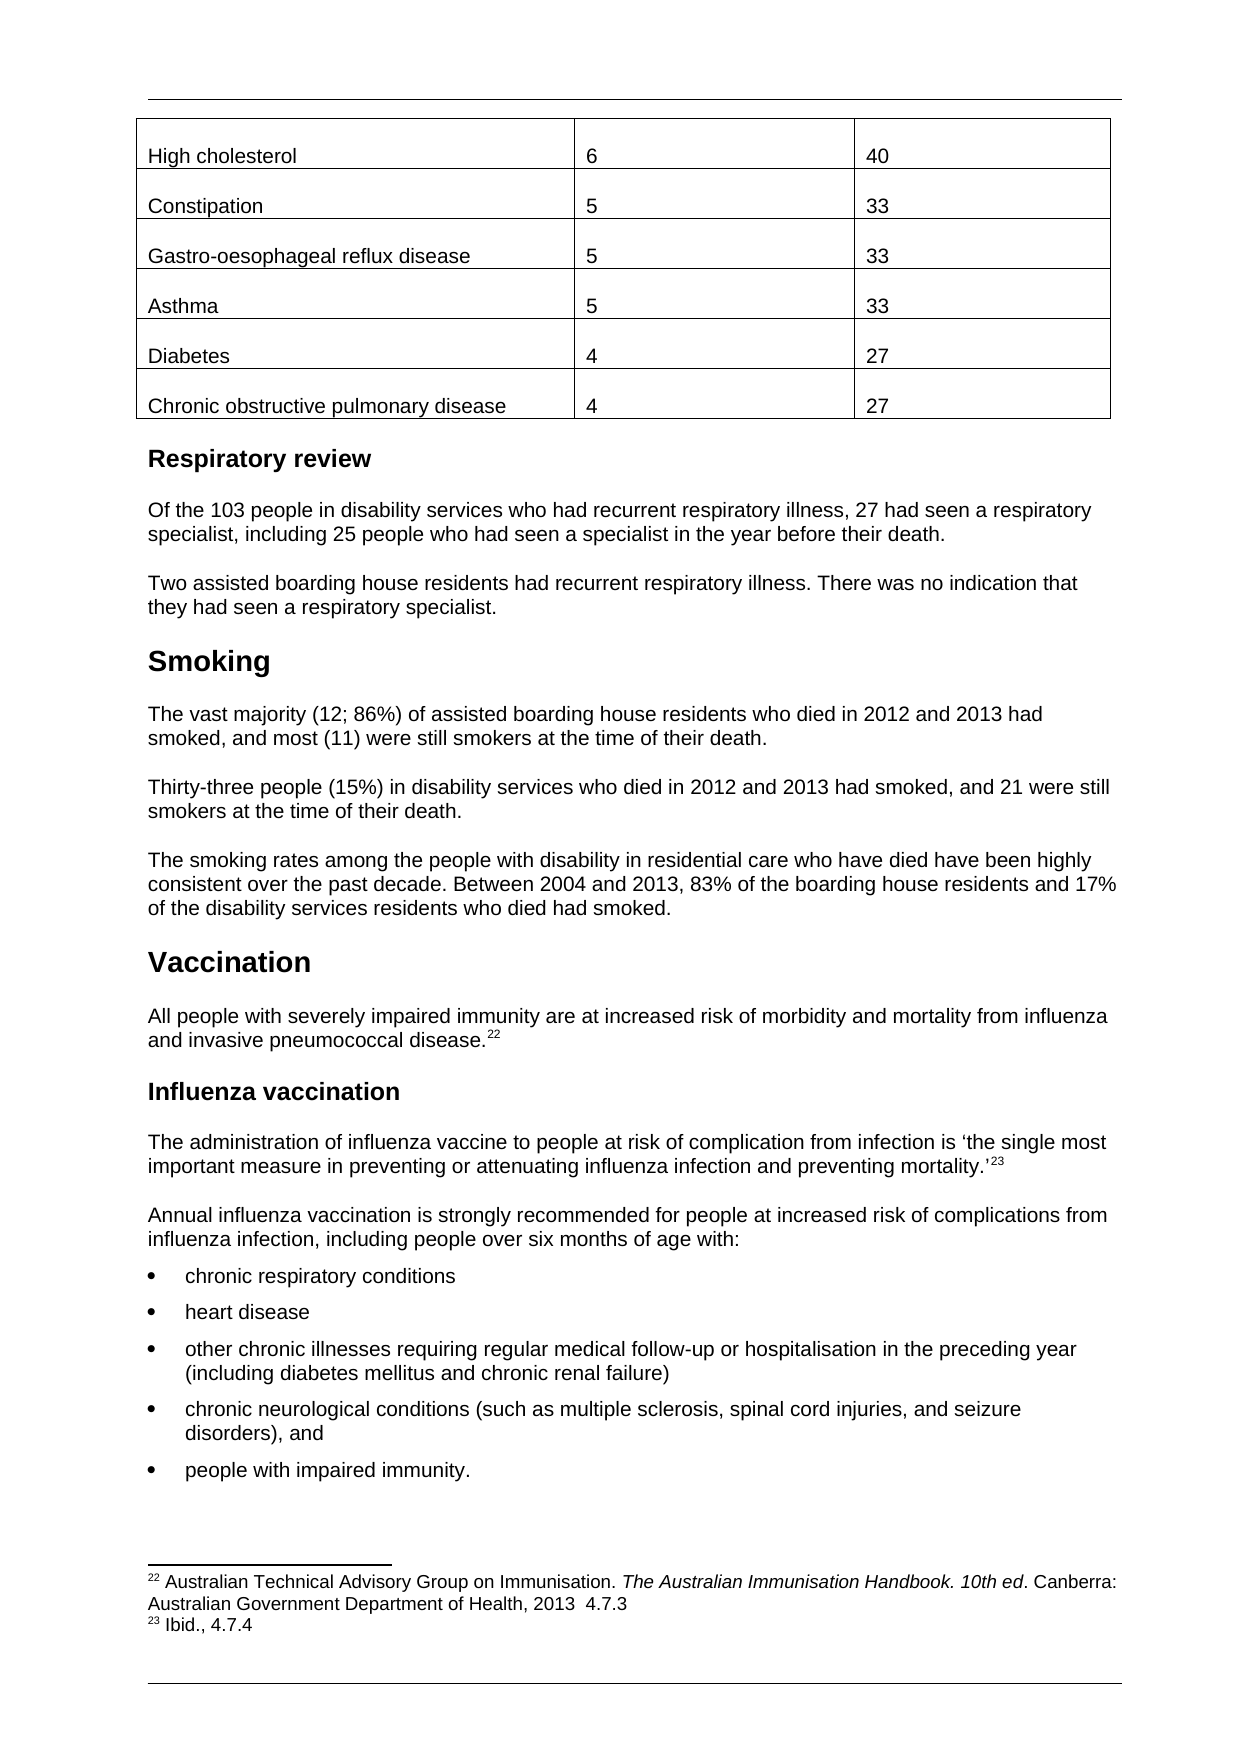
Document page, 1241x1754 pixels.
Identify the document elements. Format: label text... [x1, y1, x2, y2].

subtitle Vaccination [148, 945, 1122, 978]
text chronic respiratory conditions [148, 1263, 1122, 1288]
table_cell 27 [855, 369, 1110, 418]
table_cell 4 [575, 369, 854, 418]
table_cell 33 [855, 269, 1110, 318]
table_cell 27 [855, 319, 1110, 368]
subtitle Influenza vaccination [148, 1076, 1122, 1105]
text The vast majority (12; 86%) of assisted boarding house residents who died in 2012 and 2013 had smoked, and most (11) were still smokers at the time of their death. [148, 702, 1122, 750]
table_cell 33 [855, 219, 1110, 268]
text people with impaired immunity. [148, 1458, 1122, 1482]
table_cell Chronic obstructive pulmonary disease [137, 369, 574, 418]
text Of the 103 people in disability services who had recurrent respiratory illness, 27 had seen a respiratory specialist, including 25 people who had seen a specialist in the year before their death. [148, 498, 1122, 546]
table_cell 5 [575, 269, 854, 318]
text chronic neurological conditions (such as multiple sclerosis, spinal cord injuries, and seizure disorders), and [148, 1397, 1122, 1445]
table_cell 33 [855, 169, 1110, 218]
table_cell 6 [575, 119, 854, 168]
text All people with severely impaired immunity are at increased risk of morbidity and mortality from influenza and invasive pneumococcal disease. [148, 1003, 1122, 1051]
text Two assisted boarding house residents had recurrent respiratory illness. There was no indication that they had seen a respiratory specialist. [148, 571, 1122, 619]
table_cell Constipation [137, 169, 574, 218]
text Annual influenza vaccination is strongly recommended for people at increased risk of complications from influenza infection, including people over six months of age with: [148, 1203, 1122, 1251]
text The smoking rates among the people with disability in residential care who have died have been highly consistent over the past decade. Between 2004 and 2013, 83% of the boarding house residents and 17% of the disability services residents who died had smoked. [148, 848, 1122, 920]
table_cell 4 [575, 319, 854, 368]
table_cell 5 [575, 169, 854, 218]
table_cell 40 [855, 119, 1110, 168]
text Thirty-three people (15%) in disability services who died in 2012 and 2013 had smoked, and 21 were still smokers at the time of their death. [148, 775, 1122, 823]
table_cell Gastro-oesophageal reflux disease [137, 219, 574, 268]
table_cell 5 [575, 219, 854, 268]
subtitle Respiratory review [148, 444, 1122, 473]
subtitle Smoking [148, 644, 1122, 677]
table_cell Asthma [137, 269, 574, 318]
text heart disease [148, 1300, 1122, 1324]
text other chronic illnesses requiring regular medical follow-up or hospitalisation in the preceding year (including diabetes mellitus and chronic renal failure) [148, 1337, 1122, 1385]
table_cell High cholesterol [137, 119, 574, 168]
table_cell Diabetes [137, 319, 574, 368]
text The administration of influenza vaccine to people at risk of complication from infection is ‘the single most important measure in preventing or attenuating influenza infection and preventing mortality.’ [148, 1130, 1122, 1178]
